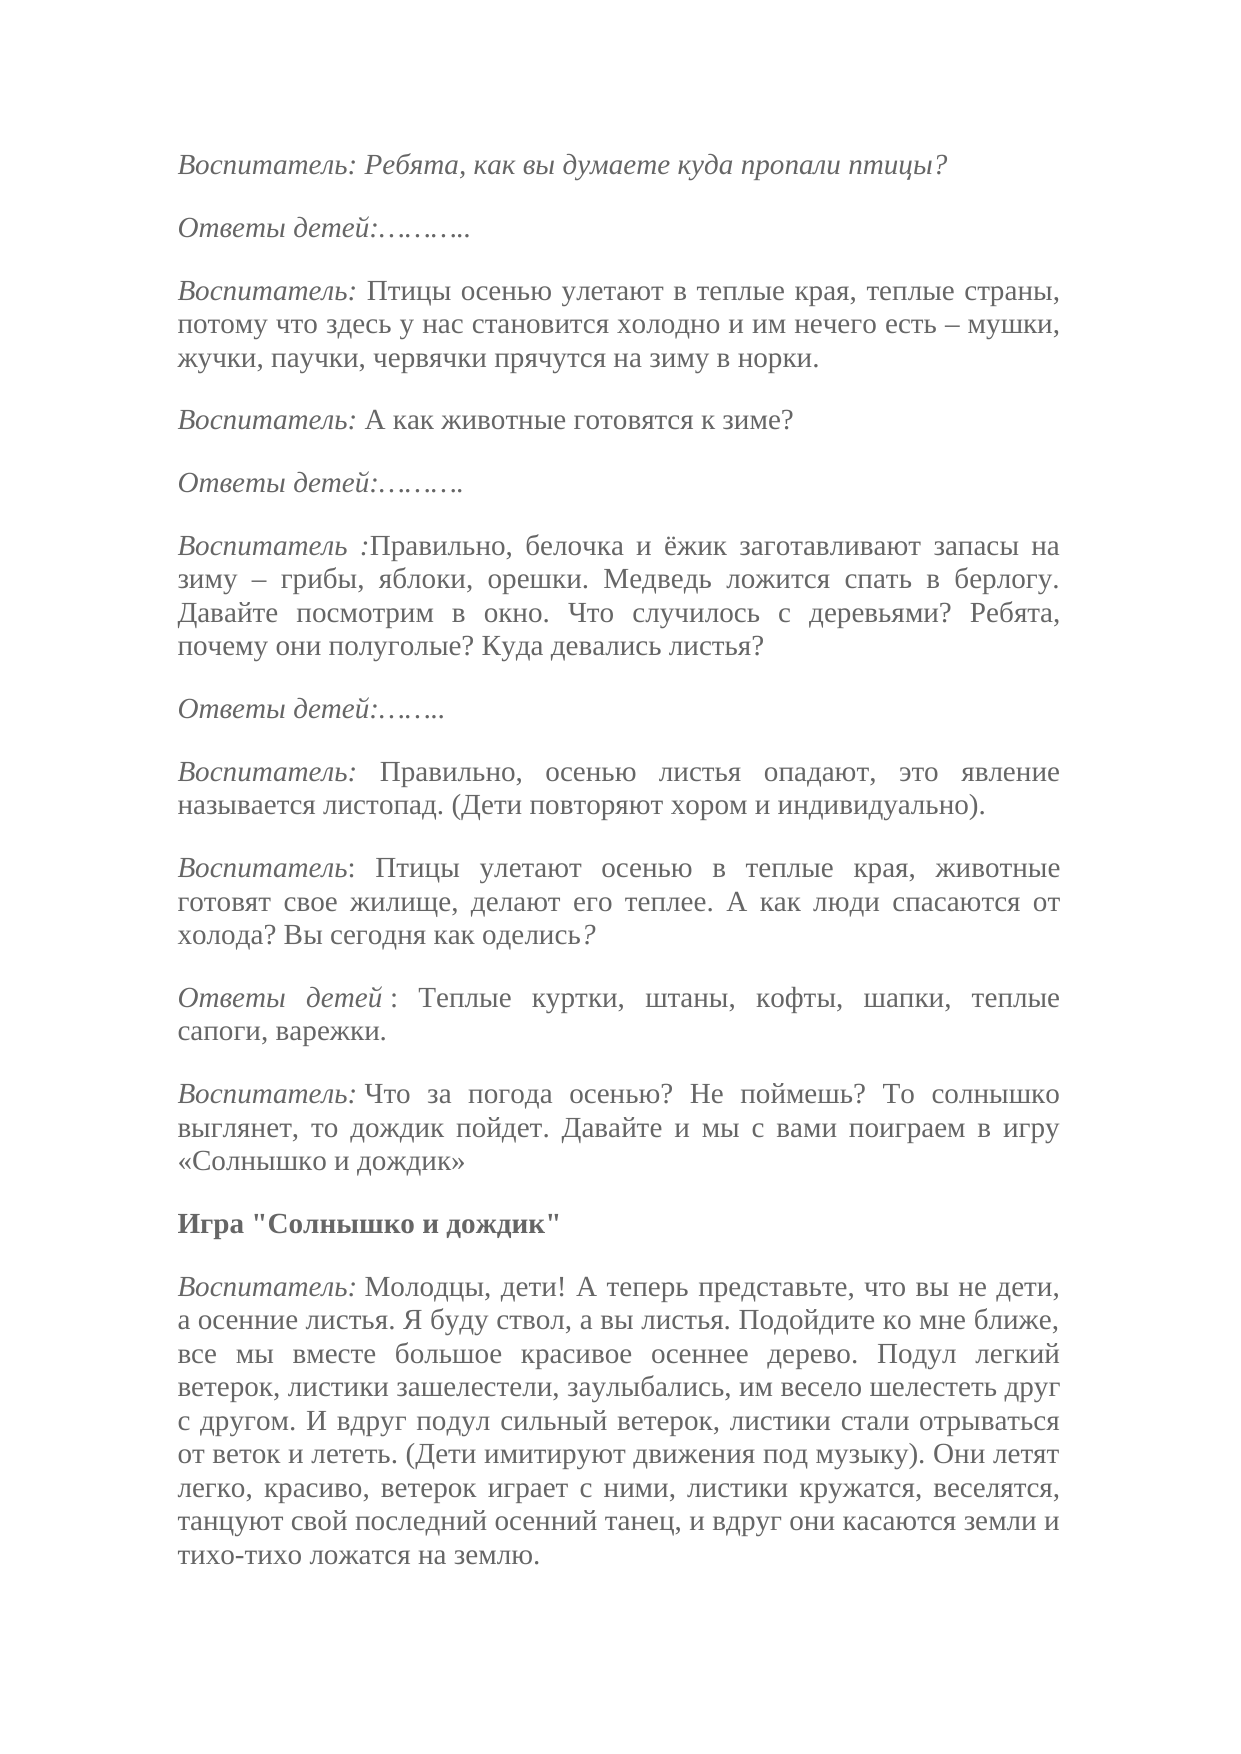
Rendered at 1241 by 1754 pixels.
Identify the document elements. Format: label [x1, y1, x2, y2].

table_header [177, 118, 1061, 1600]
